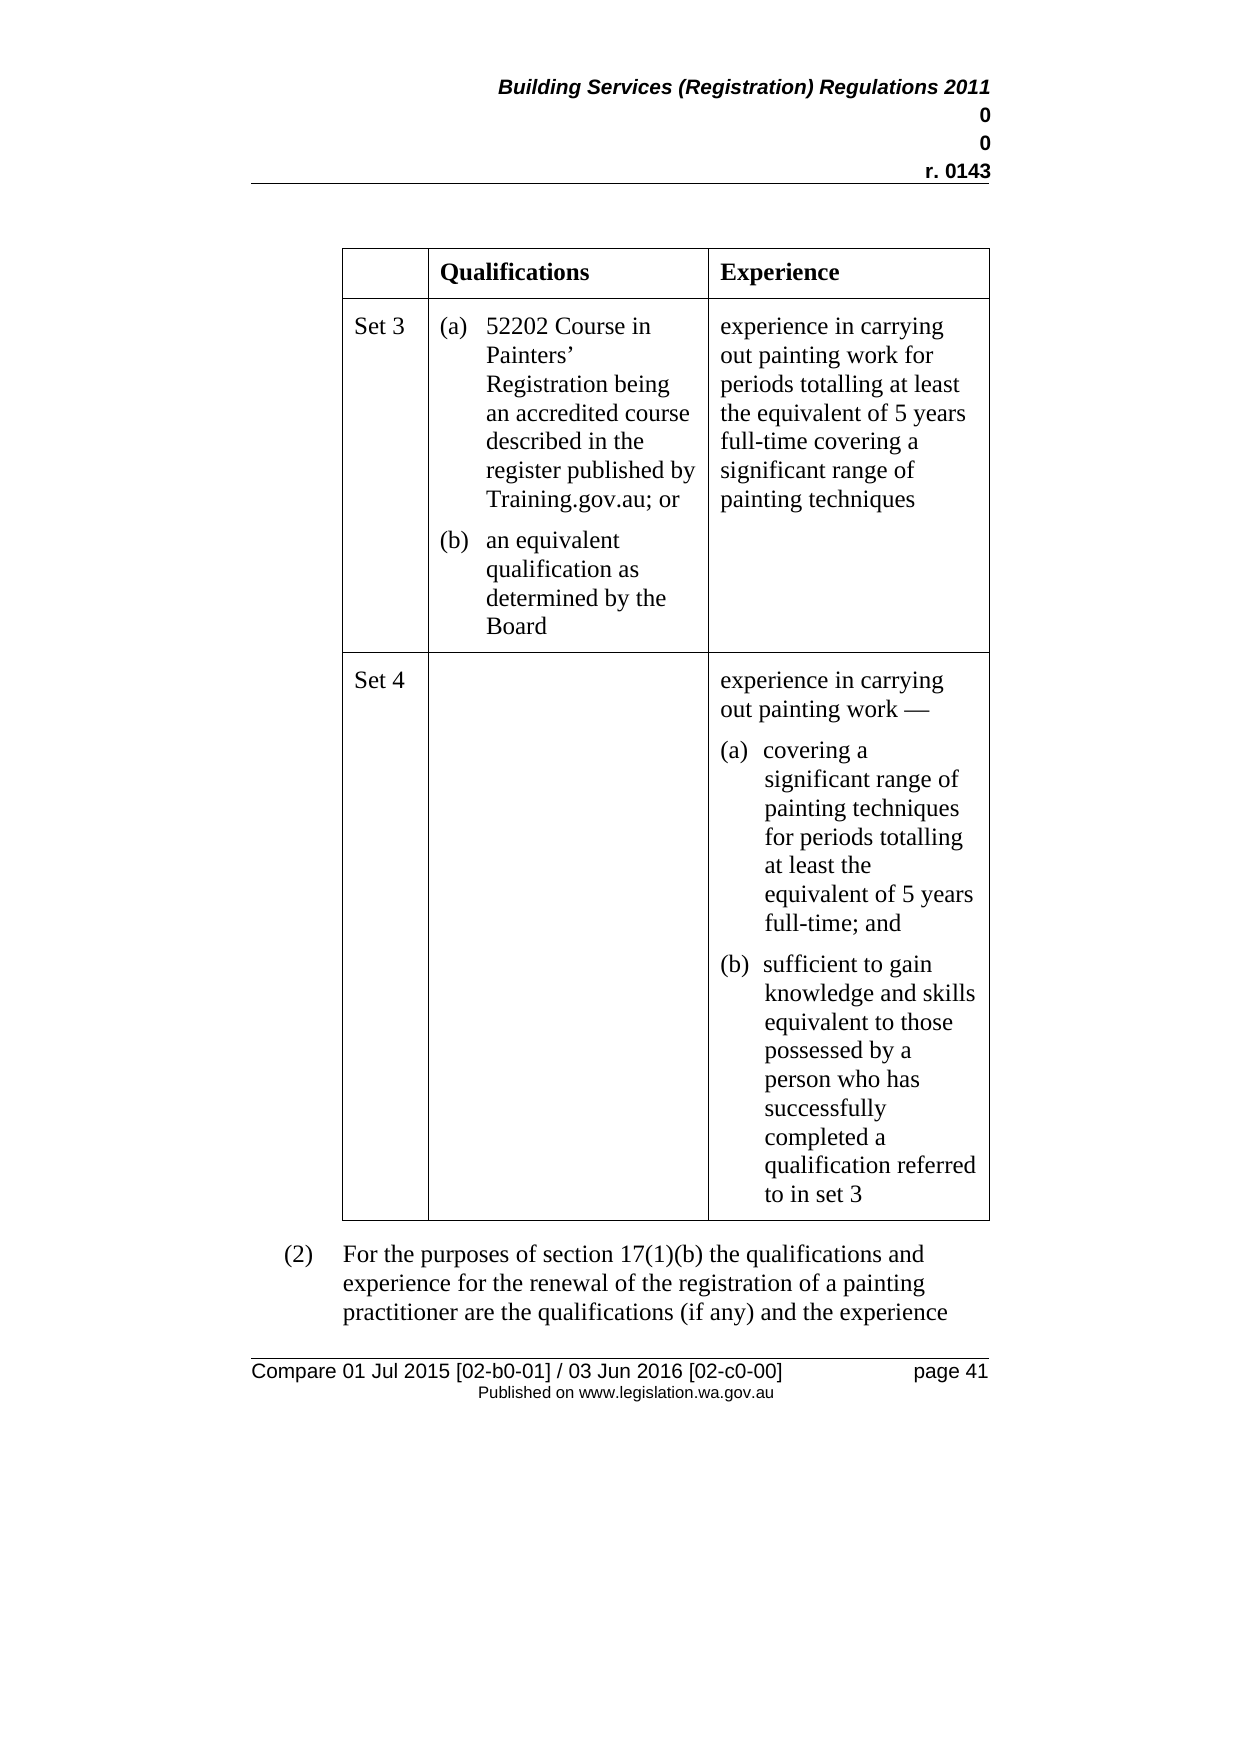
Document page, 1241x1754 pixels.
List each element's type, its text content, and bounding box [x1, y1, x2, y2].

table_cell [429, 653, 708, 1220]
table_header Qualifications [429, 249, 708, 298]
table_cell Set 3 [343, 299, 428, 652]
table_cell (a) 52202 Course in Painters’ Registration being an accredited course described in the register published by Training.gov.au; or (b) an equivalent qualification as determined by the Board [429, 299, 708, 652]
table_cell Set 4 [343, 653, 428, 1220]
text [251, 1239, 989, 1326]
table_header [343, 249, 428, 298]
table_header Experience [709, 249, 989, 298]
table_cell experience in carrying out painting work for periods totalling at least the equivalent of 5 years full-time covering a significant range of painting techniques [709, 299, 989, 652]
table_cell experience in carrying out painting work — (a) covering a significant range of painting techniques for periods totalling at least the equivalent of 5 years full-time; and (b) sufficient to gain knowledge and skills equivalent to those possessed by a person who has successfully completed a qualification referred to in set 3 [709, 653, 989, 1220]
